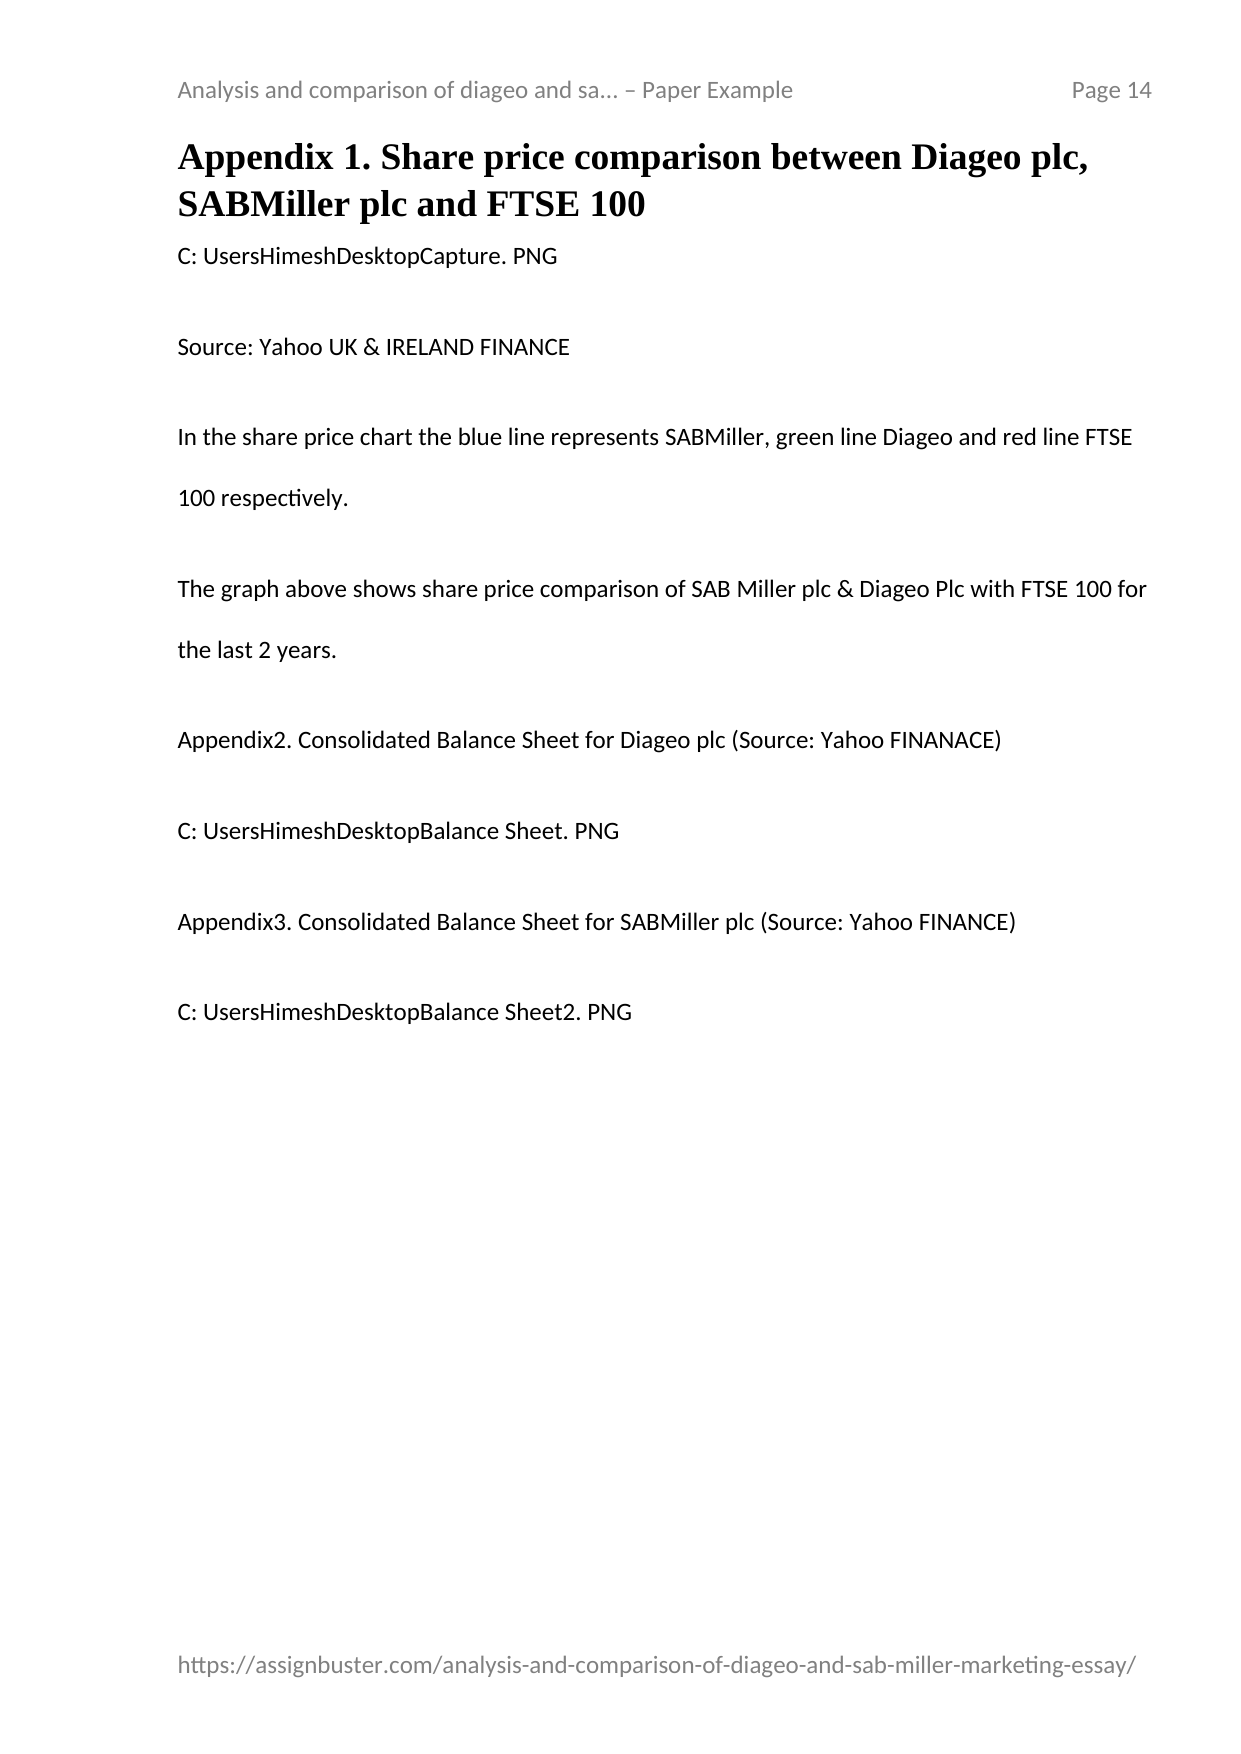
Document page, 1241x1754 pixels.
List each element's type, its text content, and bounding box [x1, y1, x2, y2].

text The graph above shows share price comparison of SAB Miller plc & Diageo Plc with FTSE 100 for the last 2 years. [177, 573, 1152, 664]
text In the share price chart the blue line represents SABMiller, green line Diageo and red line FTSE 100 respectively. [177, 421, 1152, 513]
text C: UsersHimeshDesktopCapture. PNG [177, 240, 1152, 271]
subtitle Appendix 1. Share price comparison between Diageo plc, SABMiller plc and FTSE 100 [177, 135, 1152, 224]
text Appendix3. Consolidated Balance Sheet for SABMiller plc (Source: Yahoo FINANCE) [177, 906, 1152, 936]
text C: UsersHimeshDesktopBalance Sheet. PNG [177, 815, 1152, 846]
text C: UsersHimeshDesktopBalance Sheet2. PNG [177, 996, 1152, 1027]
text Source: Yahoo UK & IRELAND FINANCE [177, 331, 1152, 361]
text Appendix2. Consolidated Balance Sheet for Diageo plc (Source: Yahoo FINANACE) [177, 724, 1152, 755]
